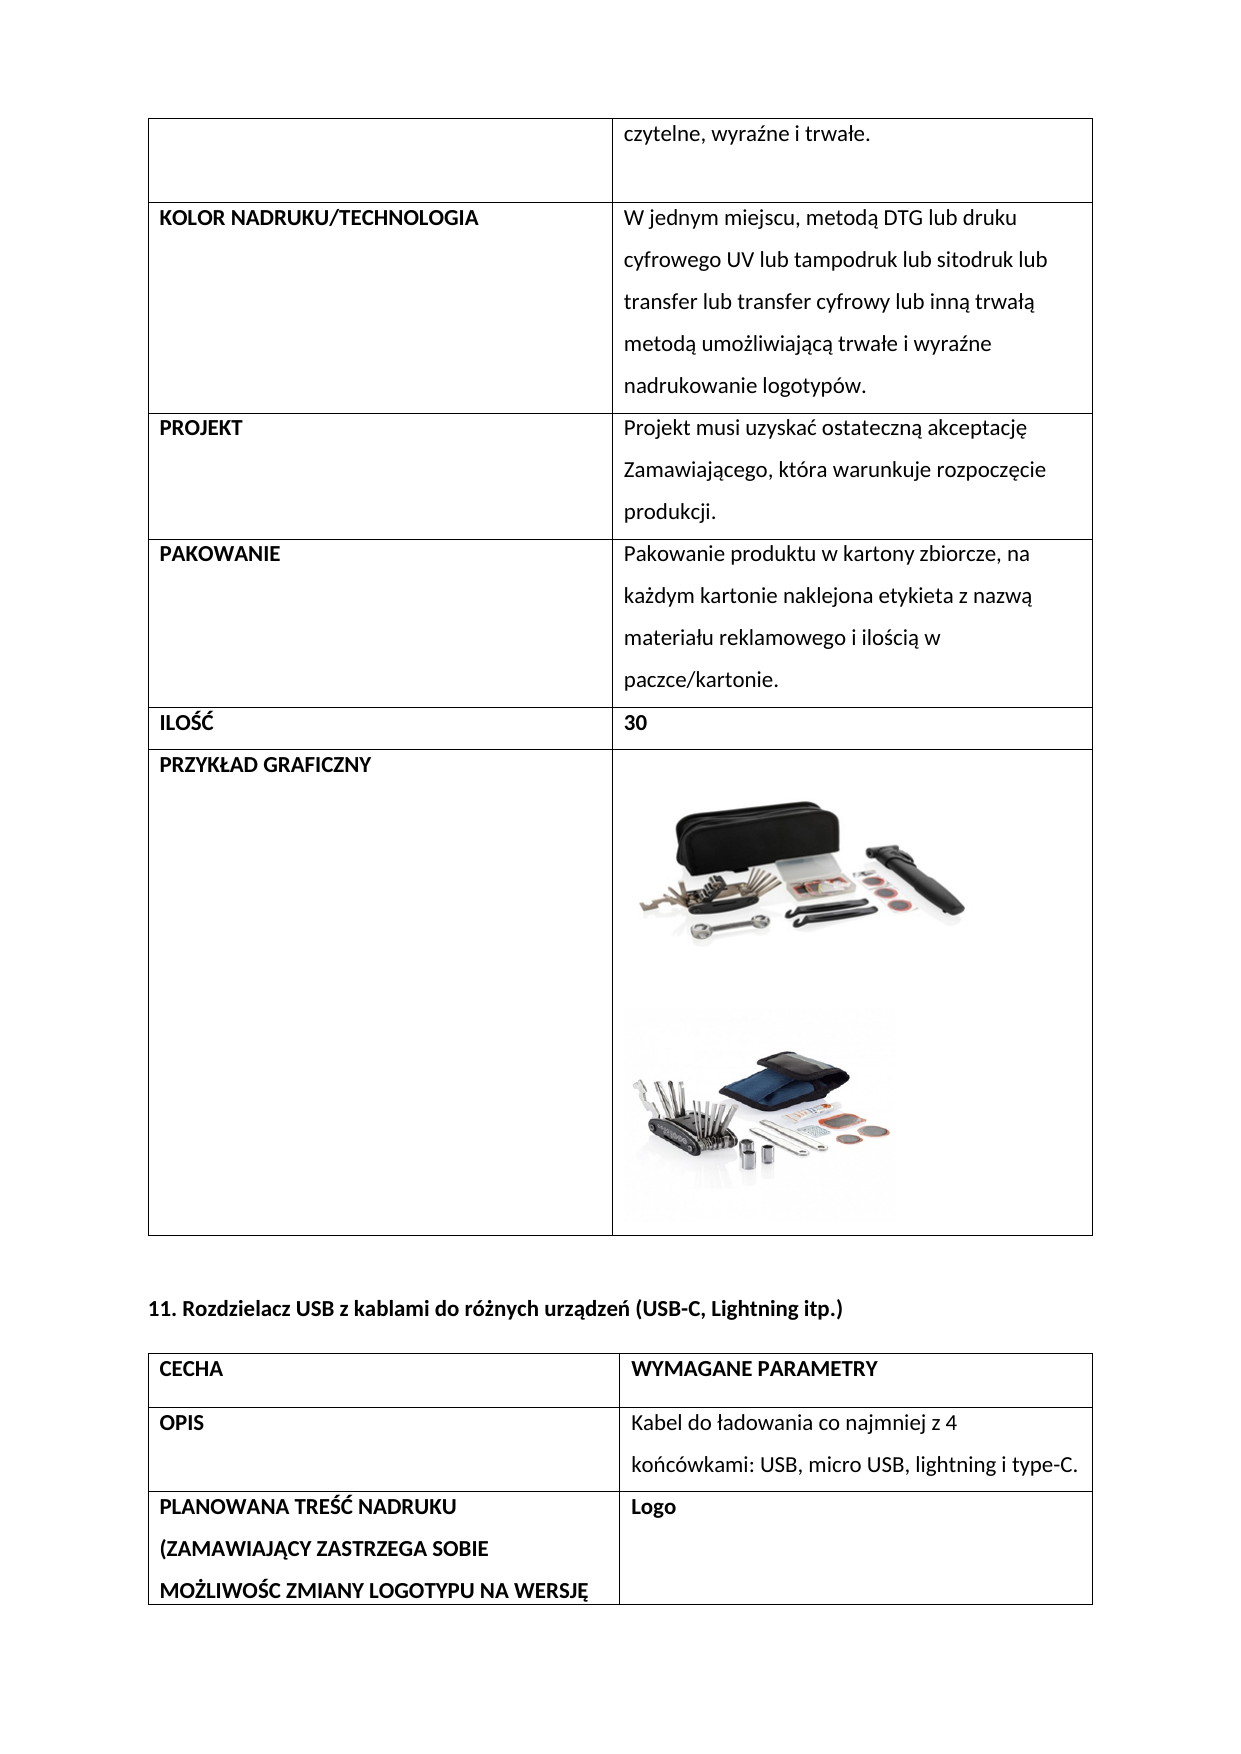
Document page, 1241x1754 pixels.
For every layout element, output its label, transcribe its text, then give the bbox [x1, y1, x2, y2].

table_cell PROJEKT [149, 414, 612, 538]
table_cell KOLOR NADRUKU/TECHNOLOGIA [149, 203, 612, 412]
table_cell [149, 1492, 619, 1604]
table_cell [613, 119, 1092, 202]
table_header WYMAGANE PARAMETRY [620, 1354, 1092, 1407]
table_cell OPIS [149, 1408, 619, 1491]
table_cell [149, 119, 612, 202]
table_cell [613, 750, 1092, 1234]
table_cell PRZYKŁAD GRAFICZNY [149, 750, 612, 1234]
table_cell W jednym miejscu, metodą DTG lub druku cyfrowego UV lub tampodruk lub sitodruk lub transfer lub transfer cyfrowy lub inną trwałą metodą umożliwiającą trwałe i wyraźne nadrukowanie logotypów. [613, 203, 1092, 412]
picture [623, 1008, 896, 1222]
table_cell Logo [620, 1492, 1092, 1604]
table_header CECHA [149, 1354, 619, 1407]
table_cell Pakowanie produktu w kartony zbiorcze, na każdym kartonie naklejona etykieta z nazwą materiału reklamowego i ilością w paczce/kartonie. [613, 540, 1092, 707]
table_cell Projekt musi uzyskać ostateczną akceptację Zamawiającego, która warunkuje rozpoczęcie produkcji. [613, 414, 1092, 538]
table_cell Kabel do ładowania co najmniej z 4 końcówkami: USB, micro USB, lightning i type-C. [620, 1408, 1092, 1491]
table_cell 30 [613, 708, 1092, 749]
table_cell PAKOWANIE [149, 540, 612, 707]
picture [623, 750, 980, 995]
table_cell ILOŚĆ [149, 708, 612, 749]
text 11. Rozdzielacz USB z kablami do różnych urządzeń (USB-C, Lightning itp.) [148, 1294, 1093, 1322]
